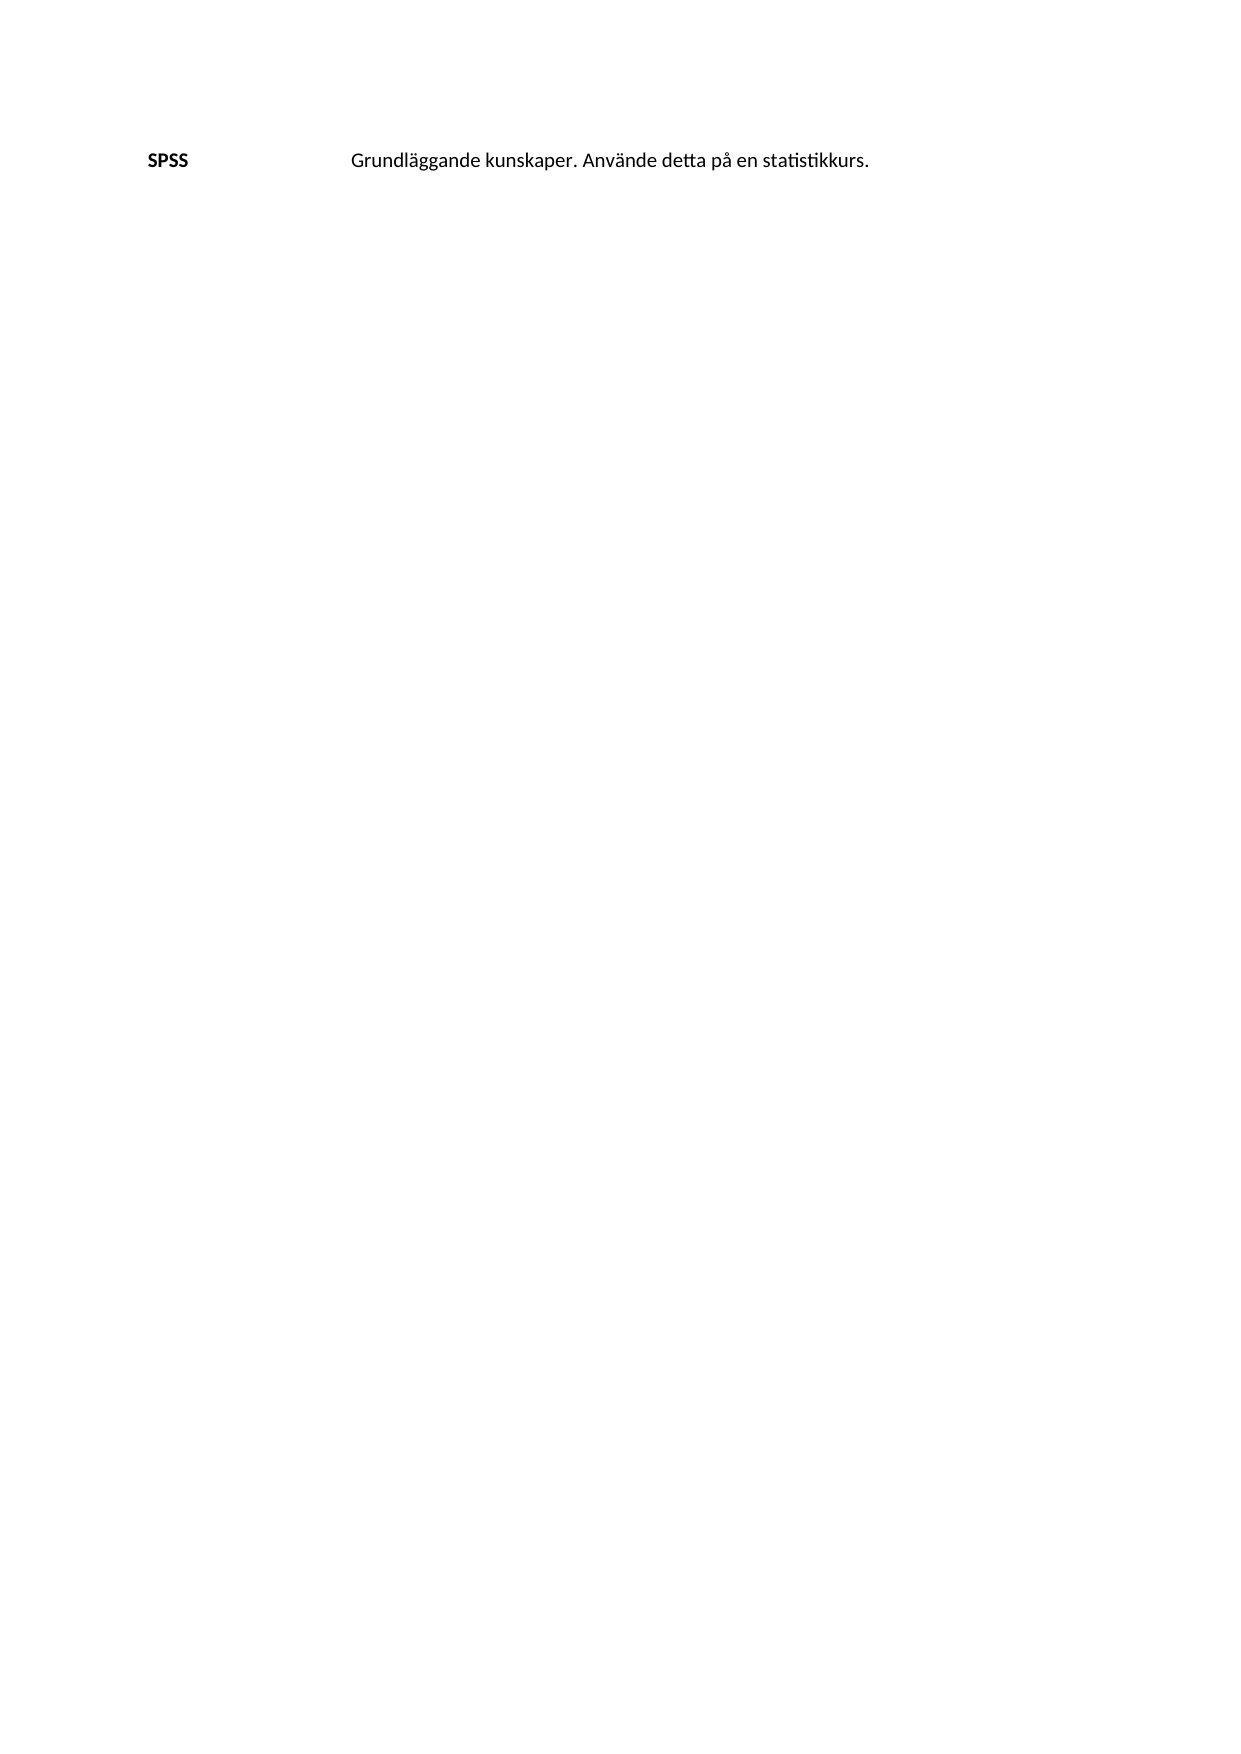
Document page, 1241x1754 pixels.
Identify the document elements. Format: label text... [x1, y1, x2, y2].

table_cell Grundläggande kunskaper. Använde detta på en statistikkurs. [340, 148, 1104, 189]
table_cell SPSS [136, 148, 339, 189]
